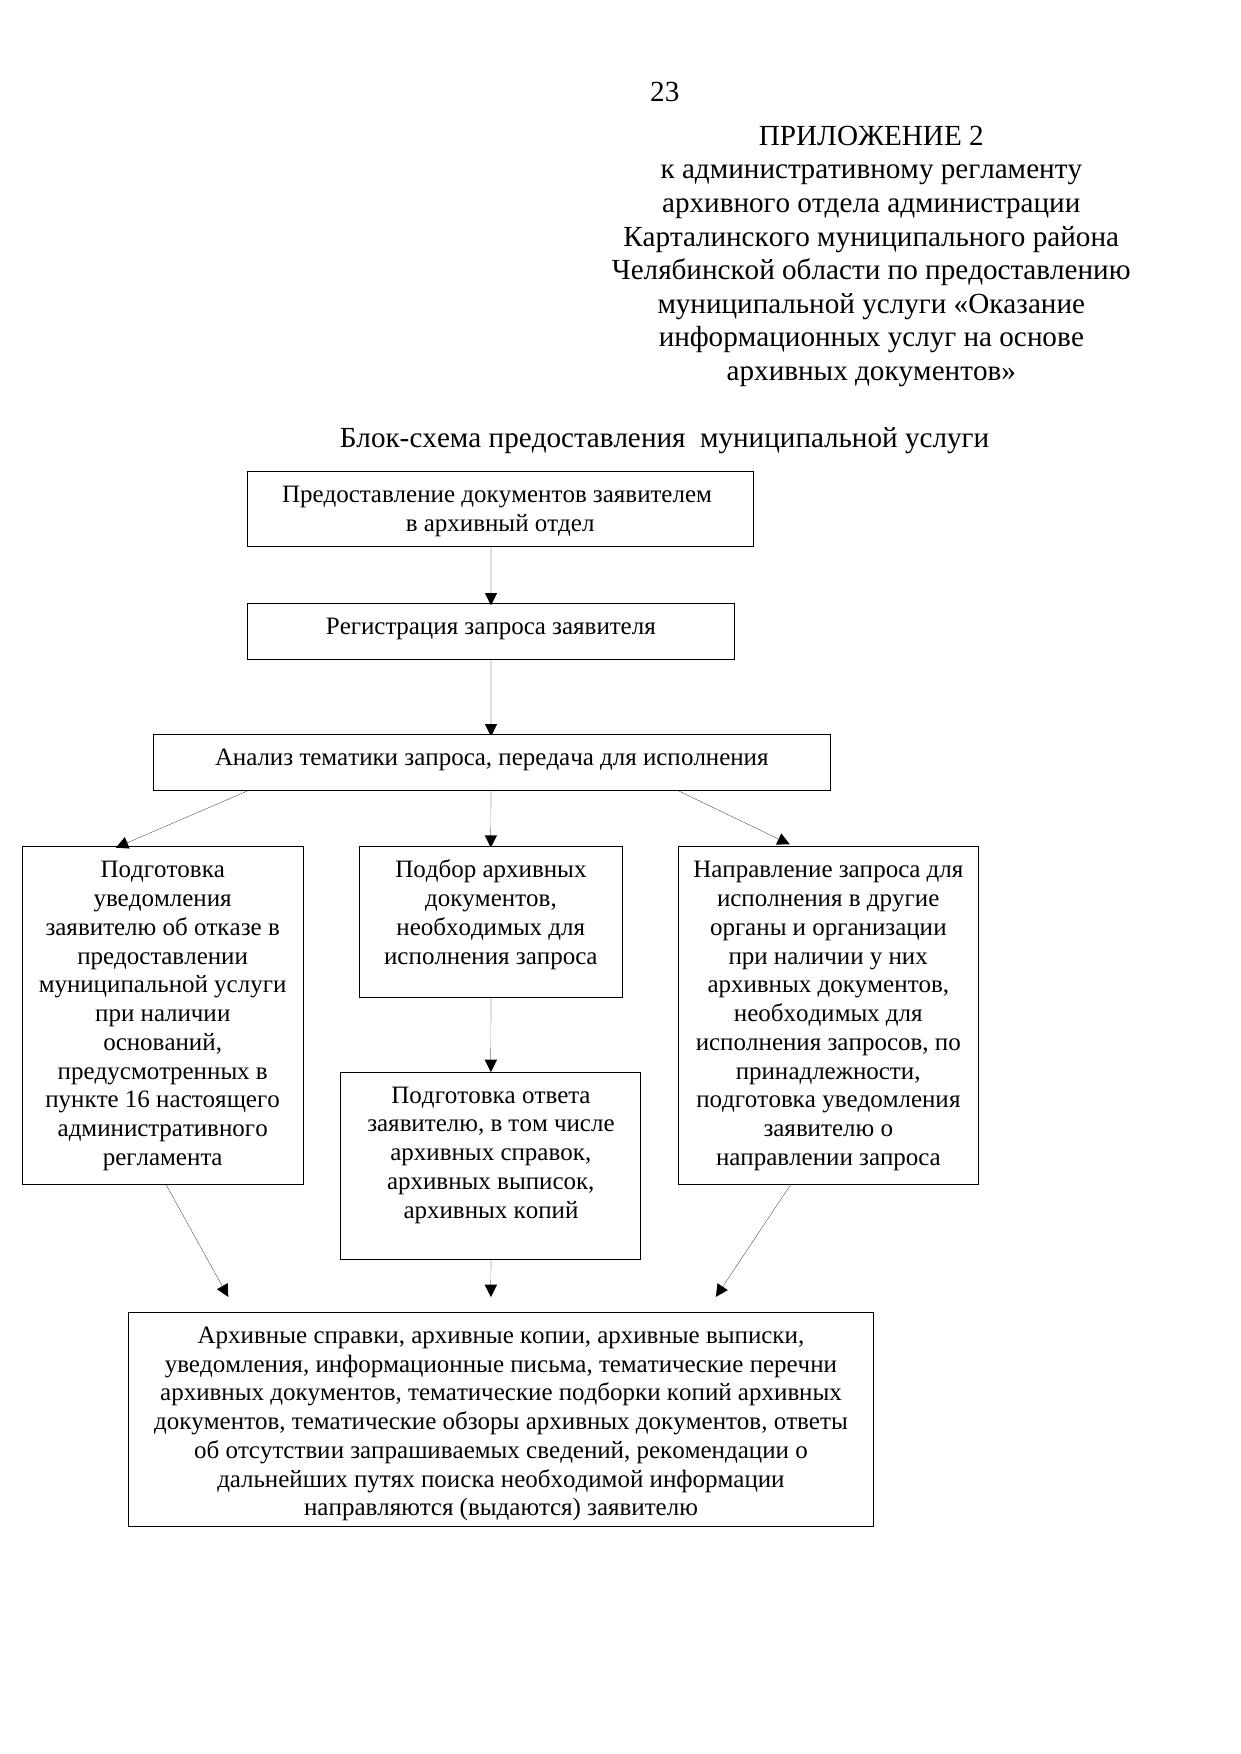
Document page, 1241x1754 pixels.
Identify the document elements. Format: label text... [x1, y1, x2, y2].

text архивного отдела администрации [591, 185, 1152, 219]
text Карталинского муниципального района [591, 219, 1152, 252]
text к административному регламенту [591, 152, 1152, 185]
text Блок-схема предоставления муниципальной услуги [177, 420, 1152, 453]
text муниципальной услуги «Оказание [591, 286, 1152, 319]
text информационных услуг на основе [591, 319, 1152, 353]
text Челябинской области по предоставлению [591, 252, 1152, 286]
text ПРИЛОЖЕНИЕ 2 [591, 118, 1152, 152]
text архивных документов» [591, 353, 1152, 386]
